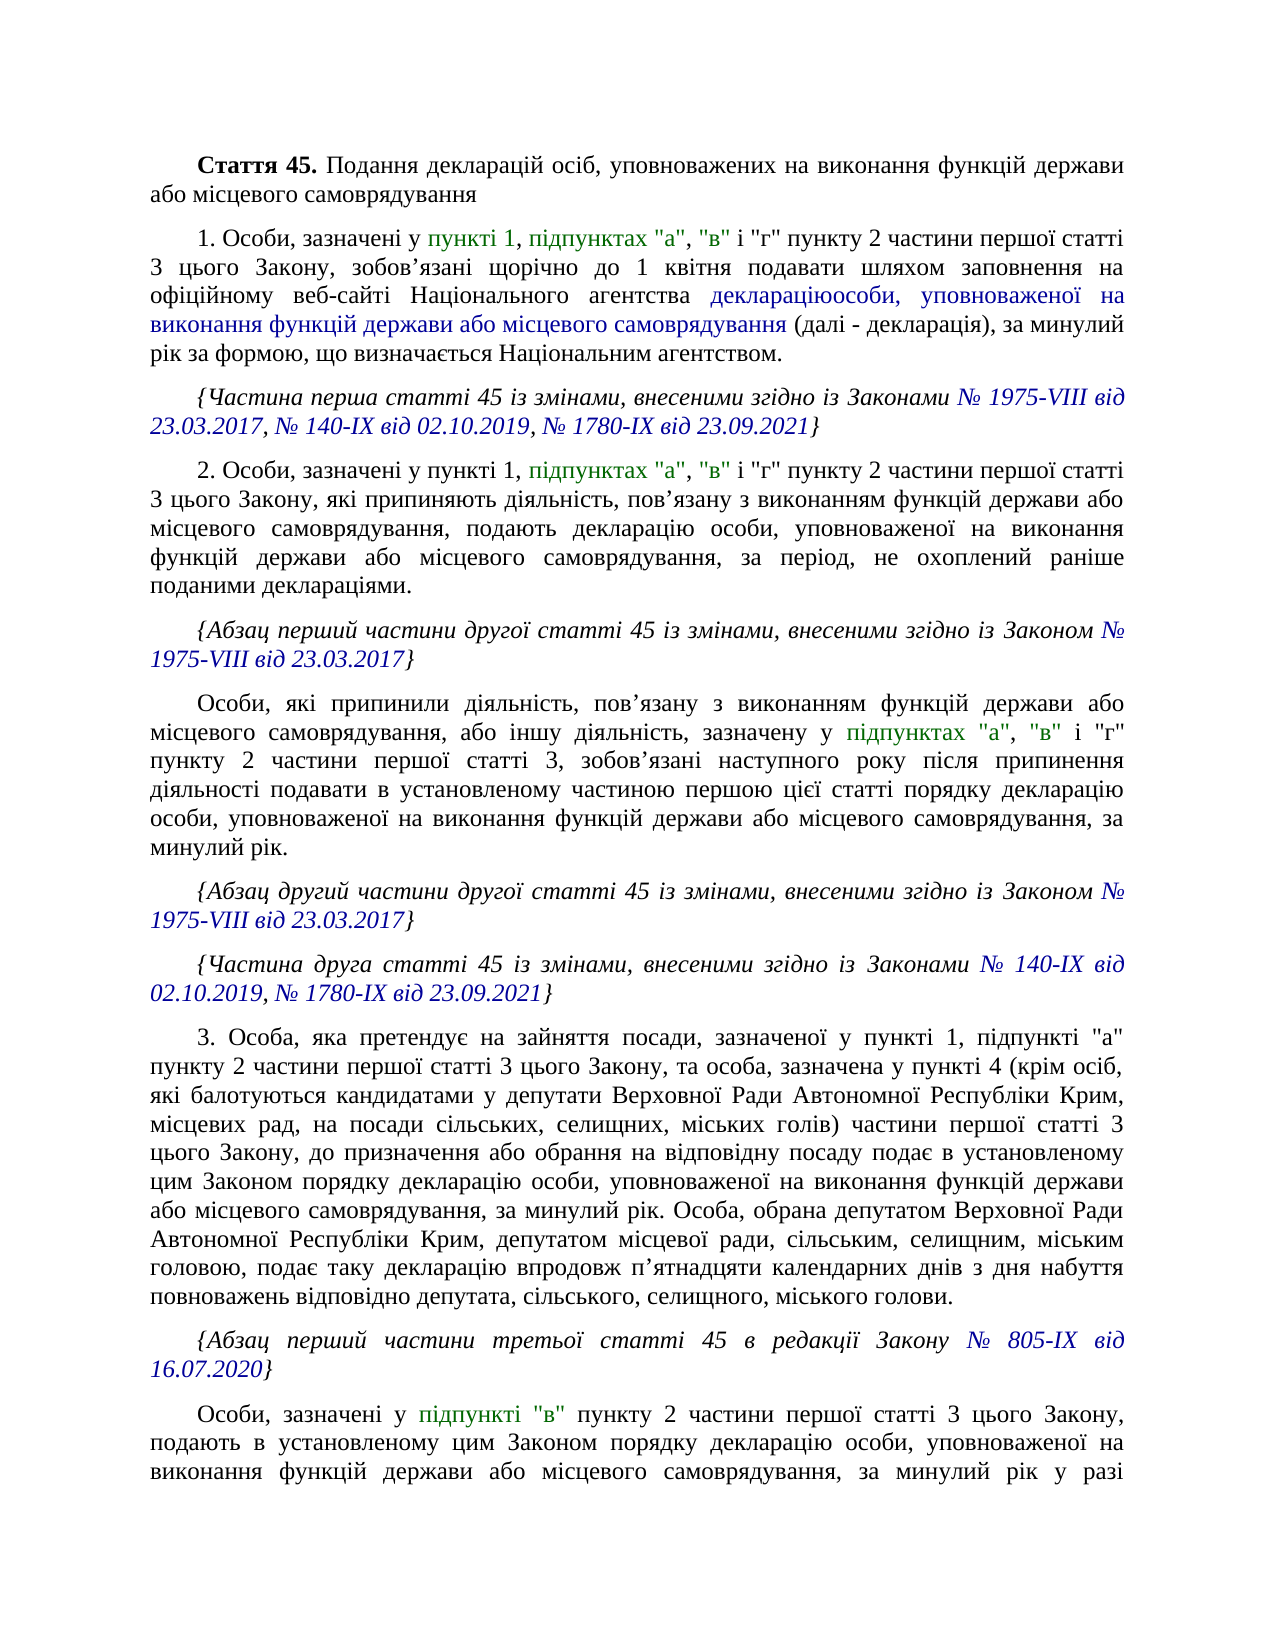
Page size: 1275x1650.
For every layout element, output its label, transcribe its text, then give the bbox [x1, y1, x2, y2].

text {Частина друга статті 45 із змінами, внесеними згідно із Законами № 140-IX від 02.10.2019, № 1780-IX від 23.09.2021} [150, 949, 1125, 1007]
text 1. Особи, зазначені у пункті 1, підпунктах "а", "в" і "г" пункту 2 частини першої статті 3 цього Закону, зобов’язані щорічно до 1 квітня подавати шляхом заповнення на офіційному веб-сайті Національного агентства деклараціюособи, уповноваженої на виконання функцій держави або місцевого самоврядування (далі - декларація), за минулий рік за формою, що визначається Національним агентством. [150, 223, 1125, 367]
text Стаття 45. Подання декларацій осіб, уповноважених на виконання функцій держави або місцевого самоврядування [150, 150, 1125, 207]
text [150, 1399, 1125, 1485]
text {Абзац перший частини третьої статті 45 в редакції Закону № 805-IX від 16.07.2020} [150, 1326, 1125, 1383]
text 3. Особа, яка претендує на зайняття посади, зазначеної у пункті 1, підпункті "а" пункту 2 частини першої статті 3 цього Закону, та особа, зазначена у пункті 4 (крім осіб, які балотуються кандидатами у депутати Верховної Ради Автономної Республіки Крим, місцевих рад, на посади сільських, селищних, міських голів) частини першої статті 3 цього Закону, до призначення або обрання на відповідну посаду подає в установленому цим Законом порядку декларацію особи, уповноваженої на виконання функцій держави або місцевого самоврядування, за минулий рік. Особа, обрана депутатом Верховної Ради Автономної Республіки Крим, депутатом місцевої ради, сільським, селищним, міським головою, подає таку декларацію впродовж п’ятнадцяти календарних днів з дня набуття повноважень відповідно депутата, сільського, селищного, міського голови. [150, 1022, 1125, 1310]
text {Абзац перший частини другої статті 45 із змінами, внесеними згідно із Законом № 1975-VIII від 23.03.2017} [150, 615, 1125, 672]
text {Абзац другий частини другої статті 45 із змінами, внесеними згідно із Законом № 1975-VIII від 23.03.2017} [150, 876, 1125, 934]
text 2. Особи, зазначені у пункті 1, підпунктах "а", "в" і "г" пункту 2 частини першої статті 3 цього Закону, які припиняють діяльність, пов’язану з виконанням функцій держави або місцевого самоврядування, подають декларацію особи, уповноваженої на виконання функцій держави або місцевого самоврядування, за період, не охоплений раніше поданими деклараціями. [150, 456, 1125, 599]
text {Частина перша статті 45 із змінами, внесеними згідно із Законами № 1975-VIII від 23.03.2017, № 140-IX від 02.10.2019, № 1780-IX від 23.09.2021} [150, 382, 1125, 440]
text Особи, які припинили діяльність, пов’язану з виконанням функцій держави або місцевого самоврядування, або іншу діяльність, зазначену у підпунктах "а", "в" і "г" пункту 2 частини першої статті 3, зобов’язані наступного року після припинення діяльності подавати в установленому частиною першою цієї статті порядку декларацію особи, уповноваженої на виконання функцій держави або місцевого самоврядування, за минулий рік. [150, 688, 1125, 861]
